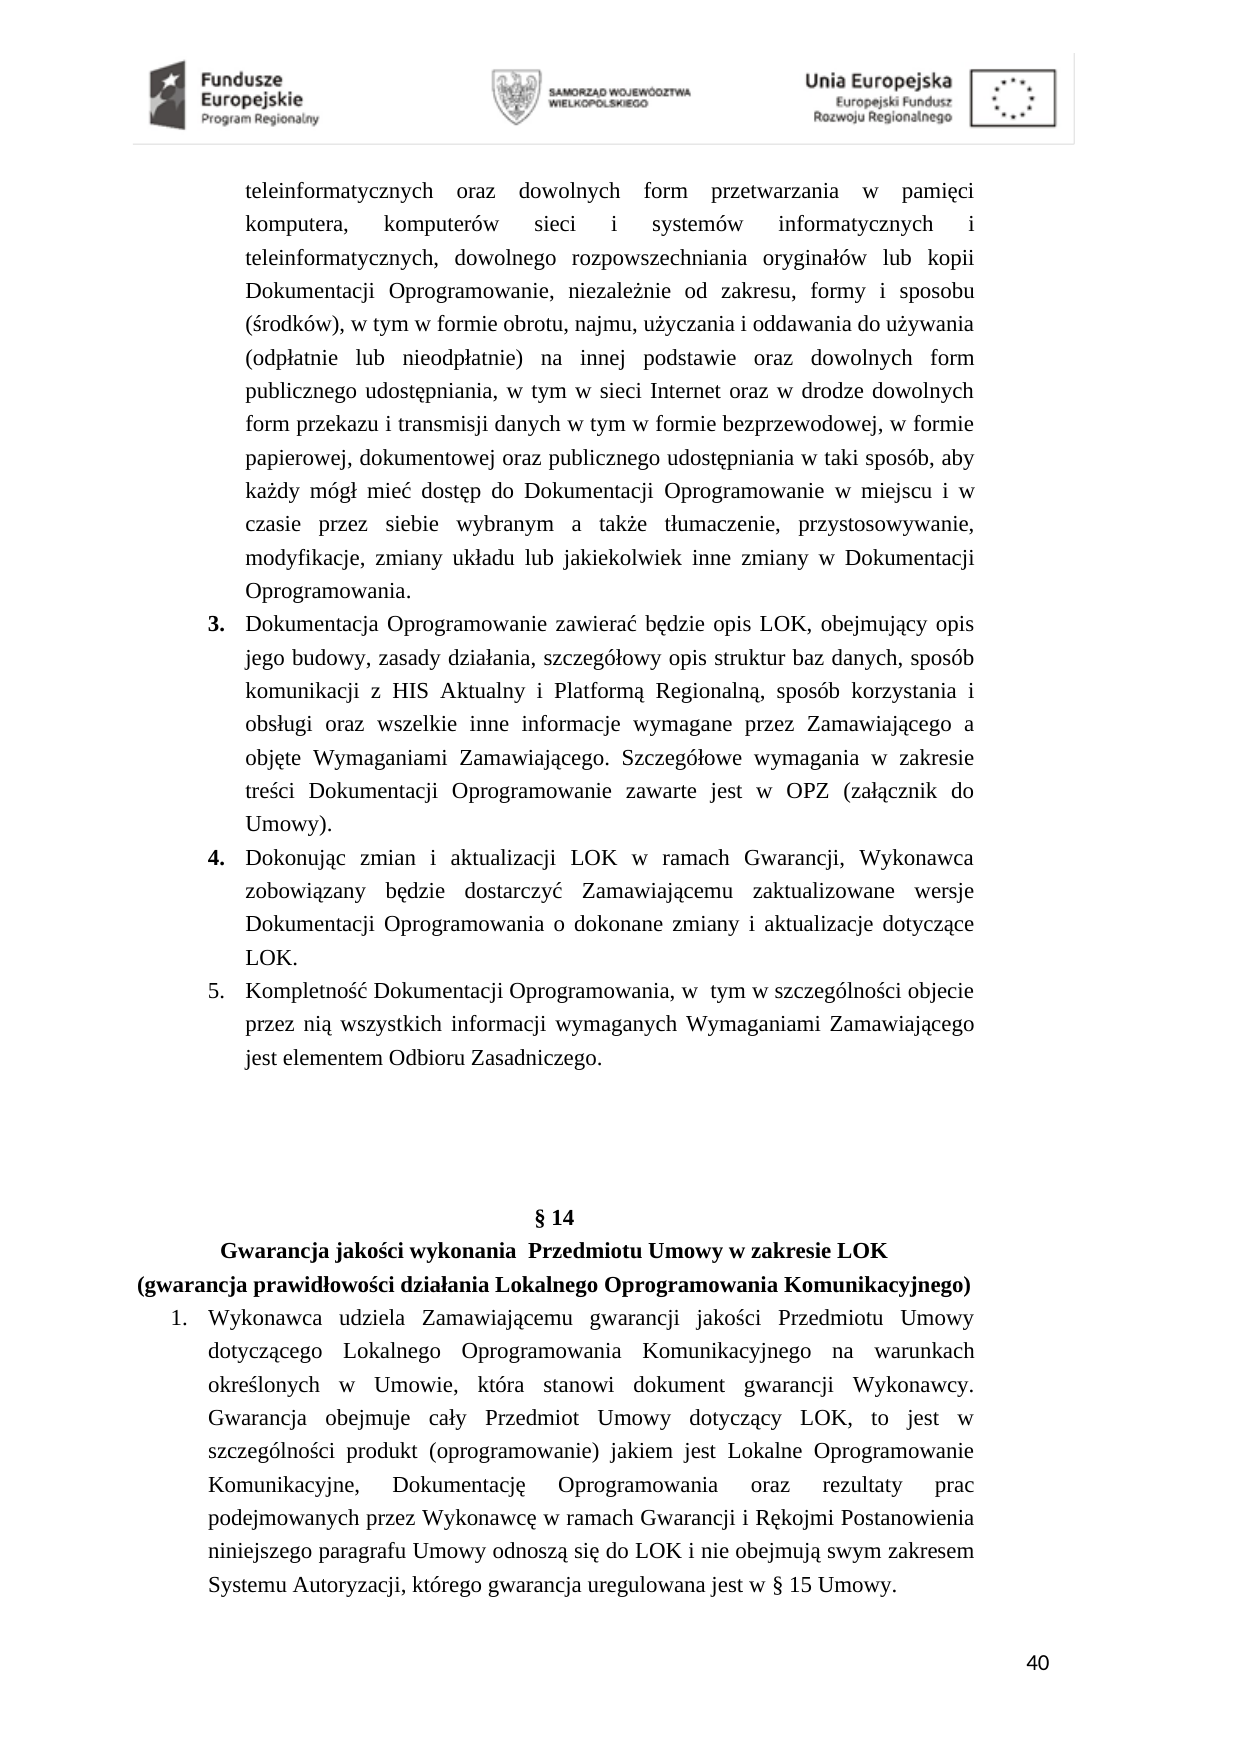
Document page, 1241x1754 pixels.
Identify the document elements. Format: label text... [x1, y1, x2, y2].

text § 14 [133, 1197, 975, 1230]
text Gwarancja jakości wykonania Przedmiotu Umowy w zakresie LOK [133, 1230, 975, 1264]
list Dokonując zmian i aktualizacji LOK w ramach Gwarancji, Wykonawca zobowiązany będzie dostarczyć Zamawiającemu zaktualizowane wersje Dokumentacji Oprogramowania o dokonane zmiany i aktualizacje dotyczące LOK. [208, 837, 975, 970]
list Wykonawca udziela Zamawiającemu gwarancji jakości Przedmiotu Umowy dotyczącego Lokalnego Oprogramowania Komunikacyjnego na warunkach określonych w Umowie, która stanowi dokument gwarancji Wykonawcy. Gwarancja obejmuje cały Przedmiot Umowy dotyczący LOK, to jest w szczególności produkt (oprogramowanie) jakiem jest Lokalne Oprogramowanie Komunikacyjne, Dokumentację Oprogramowania oraz rezultaty prac podejmowanych przez Wykonawcę w ramach Gwarancji i Rękojmi Postanowienia niniejszego paragrafu Umowy odnoszą się do LOK i nie obejmują swym zakresem Systemu Autoryzacji, którego gwarancja uregulowana jest w § 15 Umowy. [170, 1297, 975, 1597]
picture [132, 53, 1075, 146]
text (gwarancja prawidłowości działania Lokalnego Oprogramowania Komunikacyjnego) [133, 1264, 975, 1297]
list Kompletność Dokumentacji Oprogramowania, w tym w szczególności objecie przez nią wszystkich informacji wymaganych Wymaganiami Zamawiającego jest elementem Odbioru Zasadniczego. [208, 970, 975, 1070]
list Dokumentacja Oprogramowanie zawierać będzie opis LOK, obejmujący opis jego budowy, zasady działania, szczegółowy opis struktur baz danych, sposób komunikacji z HIS Aktualny i Platformą Regionalną, sposób korzystania i obsługi oraz wszelkie inne informacje wymagane przez Zamawiającego a objęte Wymaganiami Zamawiającego. Szczegółowe wymagania w zakresie treści Dokumentacji Oprogramowanie zawarte jest w OPZ (załącznik do Umowy). [208, 603, 975, 837]
